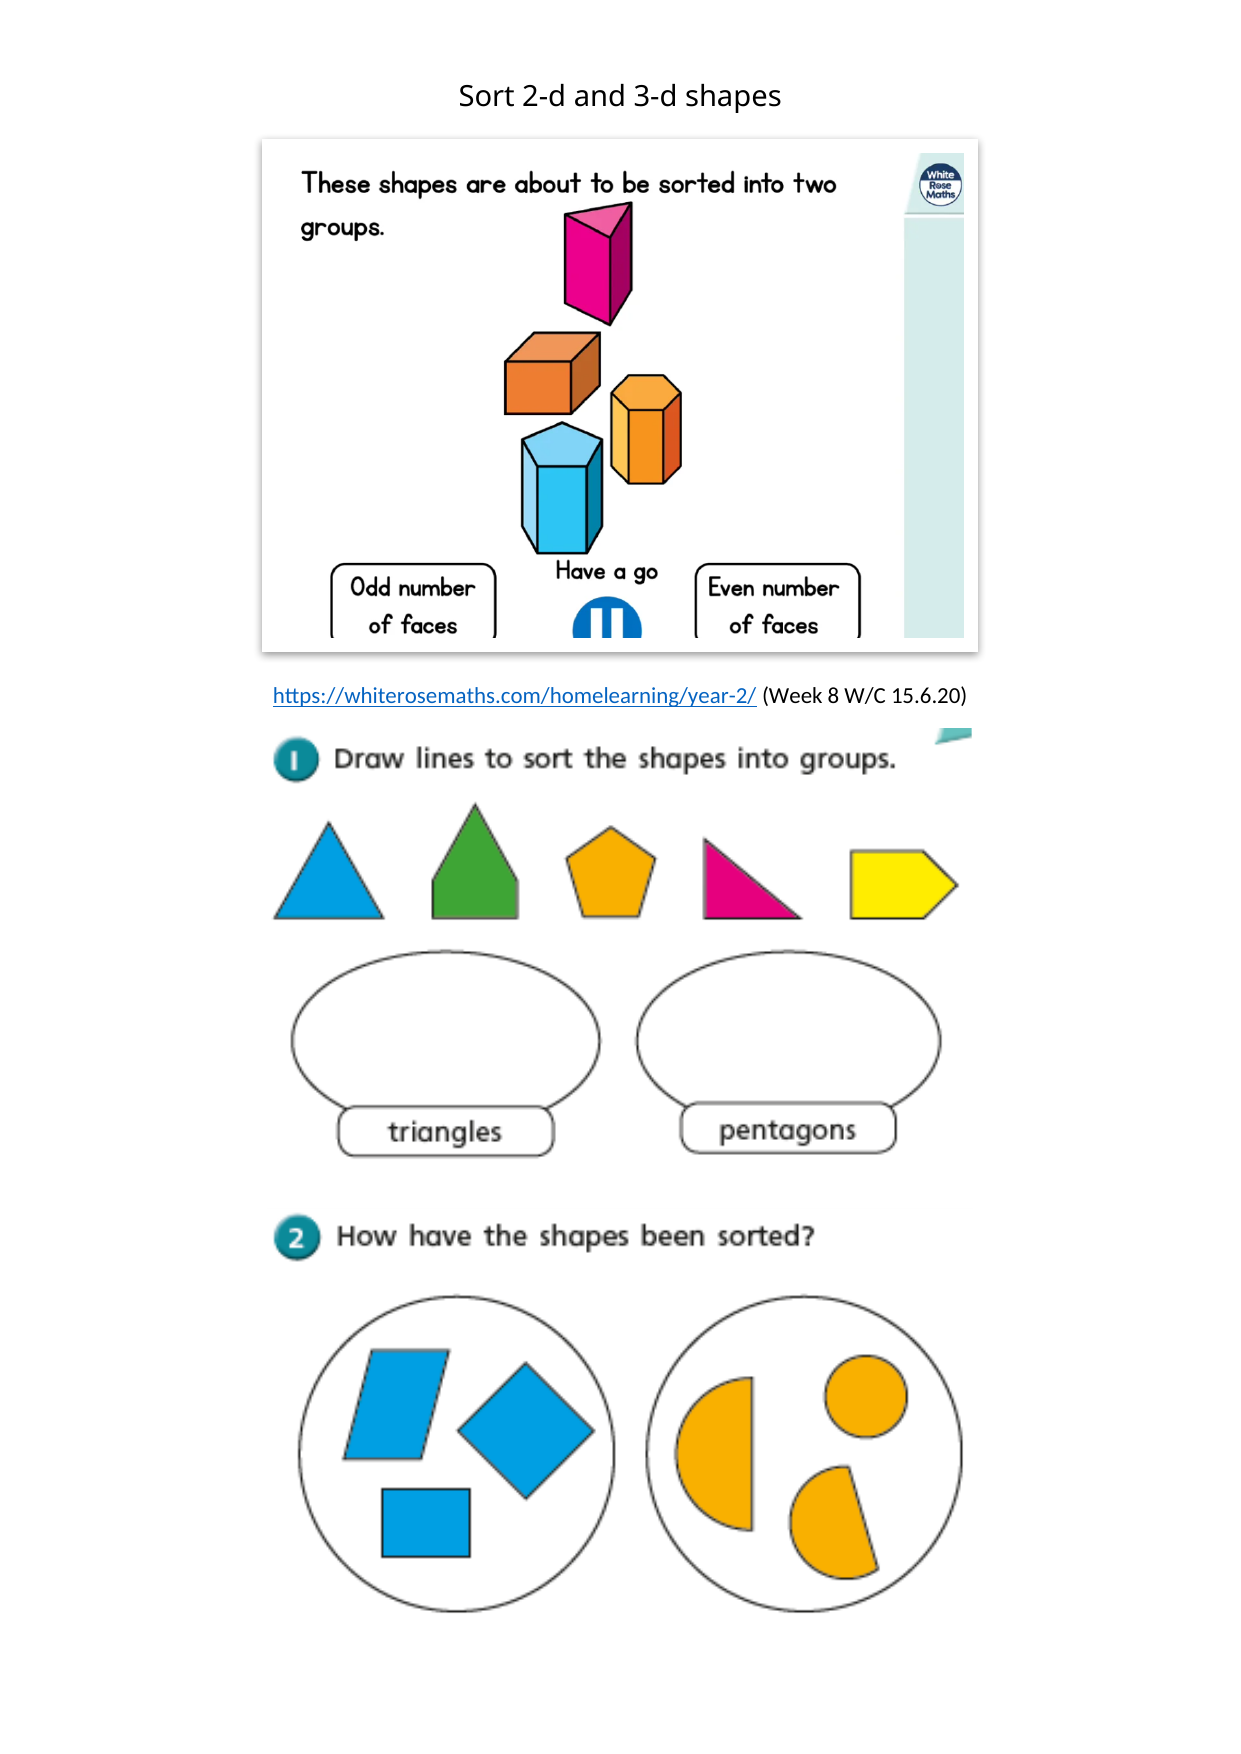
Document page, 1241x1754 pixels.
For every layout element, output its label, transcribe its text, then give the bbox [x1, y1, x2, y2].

text Sort 2-d and 3-d shapes [75, 75, 1165, 115]
picture [267, 1207, 974, 1624]
text https://whiterosemaths.com/homelearning/year-2/ (Week 8 W/C 15.6.20) [75, 682, 1165, 709]
picture [268, 728, 972, 1189]
picture [276, 153, 964, 638]
